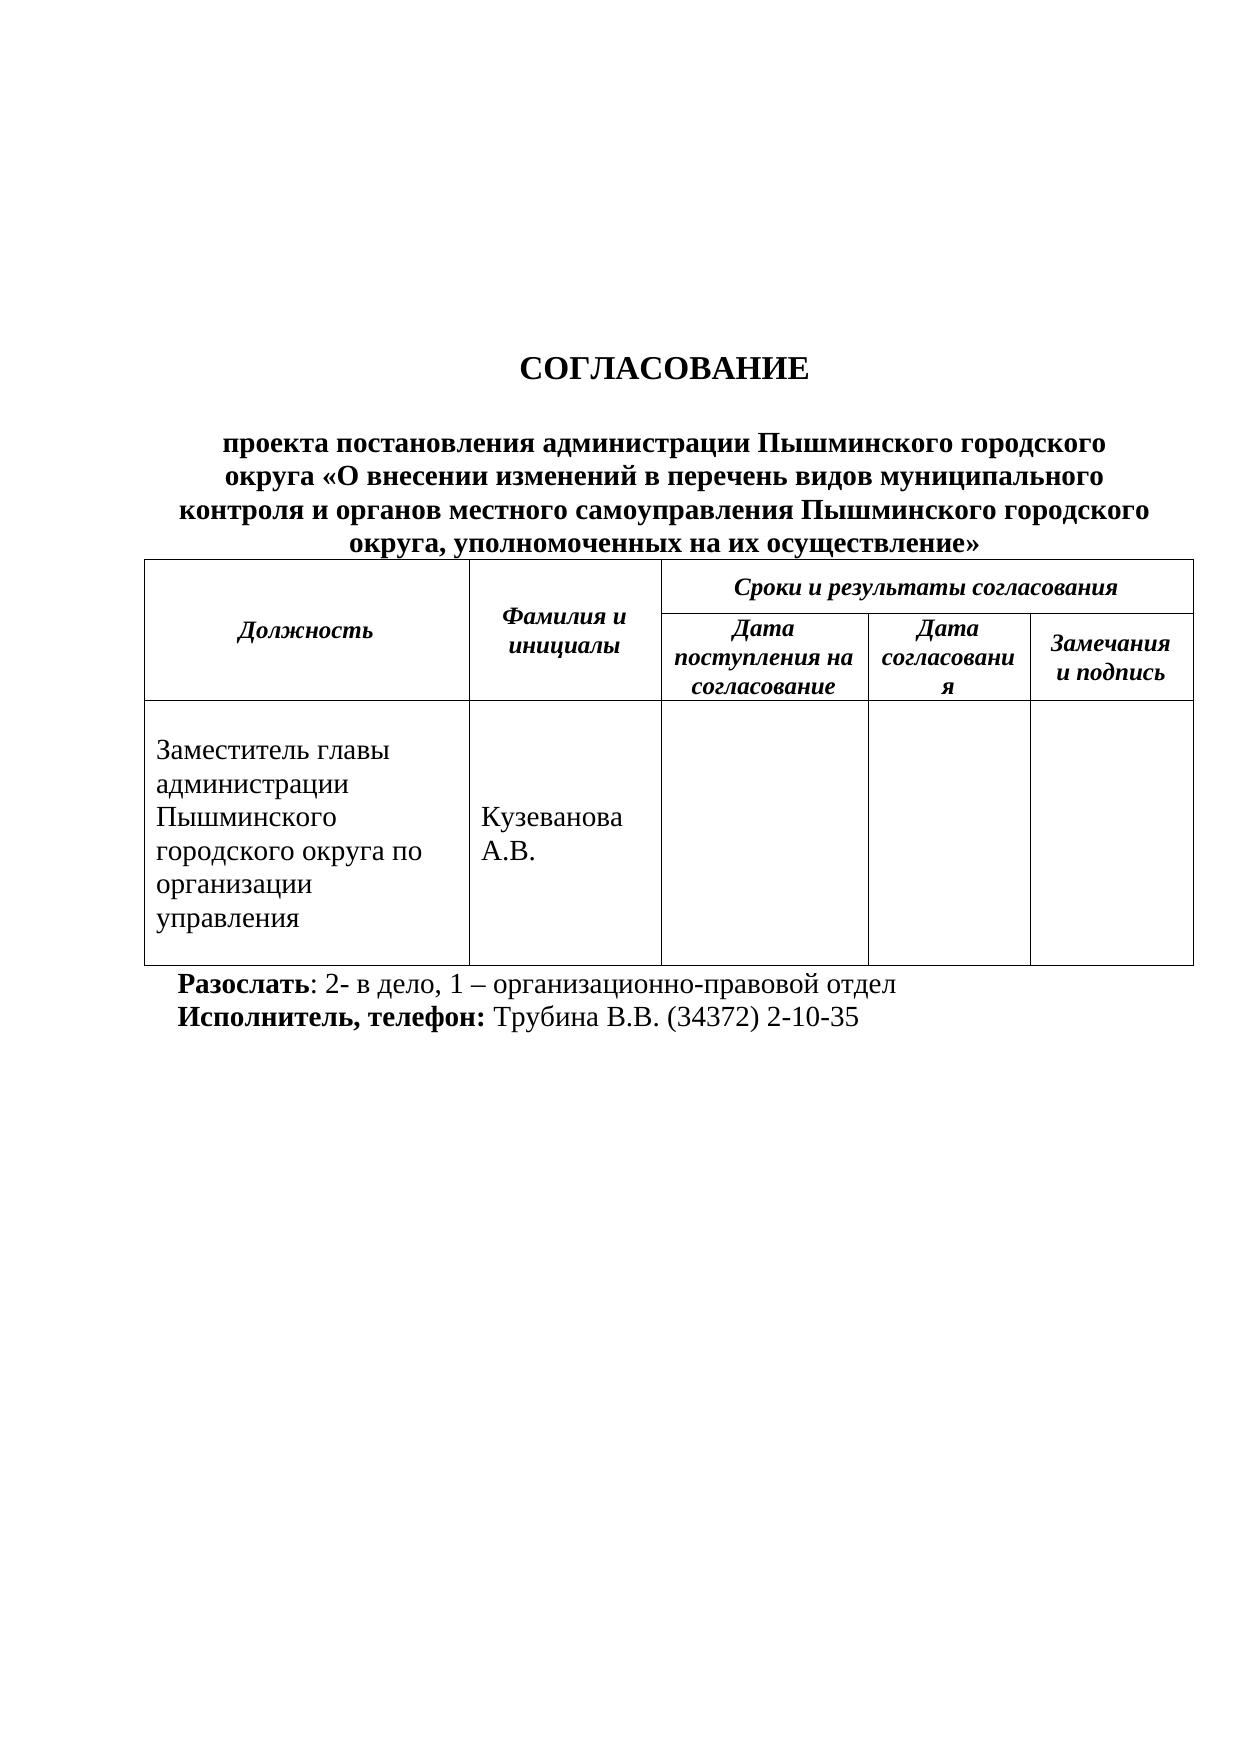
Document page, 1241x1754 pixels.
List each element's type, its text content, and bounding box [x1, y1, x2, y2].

table_cell [869, 701, 1030, 965]
table_cell [1031, 701, 1193, 965]
text СОГЛАСОВАНИЕ [177, 348, 1152, 386]
table_cell [662, 701, 868, 965]
table_cell Дата поступления на согласование [662, 614, 868, 700]
text Исполнитель, телефон: Трубина В.В. (34372) 2-10-35 [177, 999, 1152, 1033]
text проекта постановления администрации Пышминского городского округа «О внесении изменений в перечень видов муниципального контроля и органов местного самоуправления Пышминского городского округа, уполномоченных на их осуществление» [177, 425, 1152, 559]
table_header Должность [145, 560, 469, 700]
table_cell Замечания и подпись [1031, 614, 1193, 700]
table_header Сроки и результаты согласования [662, 560, 1193, 612]
table_cell Дата согласования [869, 614, 1030, 700]
table_cell Кузеванова А.В. [470, 701, 661, 965]
text Разослать: 2- в дело, 1 – организационно-правовой отдел [177, 966, 1152, 999]
table_cell Заместитель главы администрации Пышминского городского округа по организации управления [145, 701, 469, 965]
table_header Фамилия и инициалы [470, 560, 661, 700]
